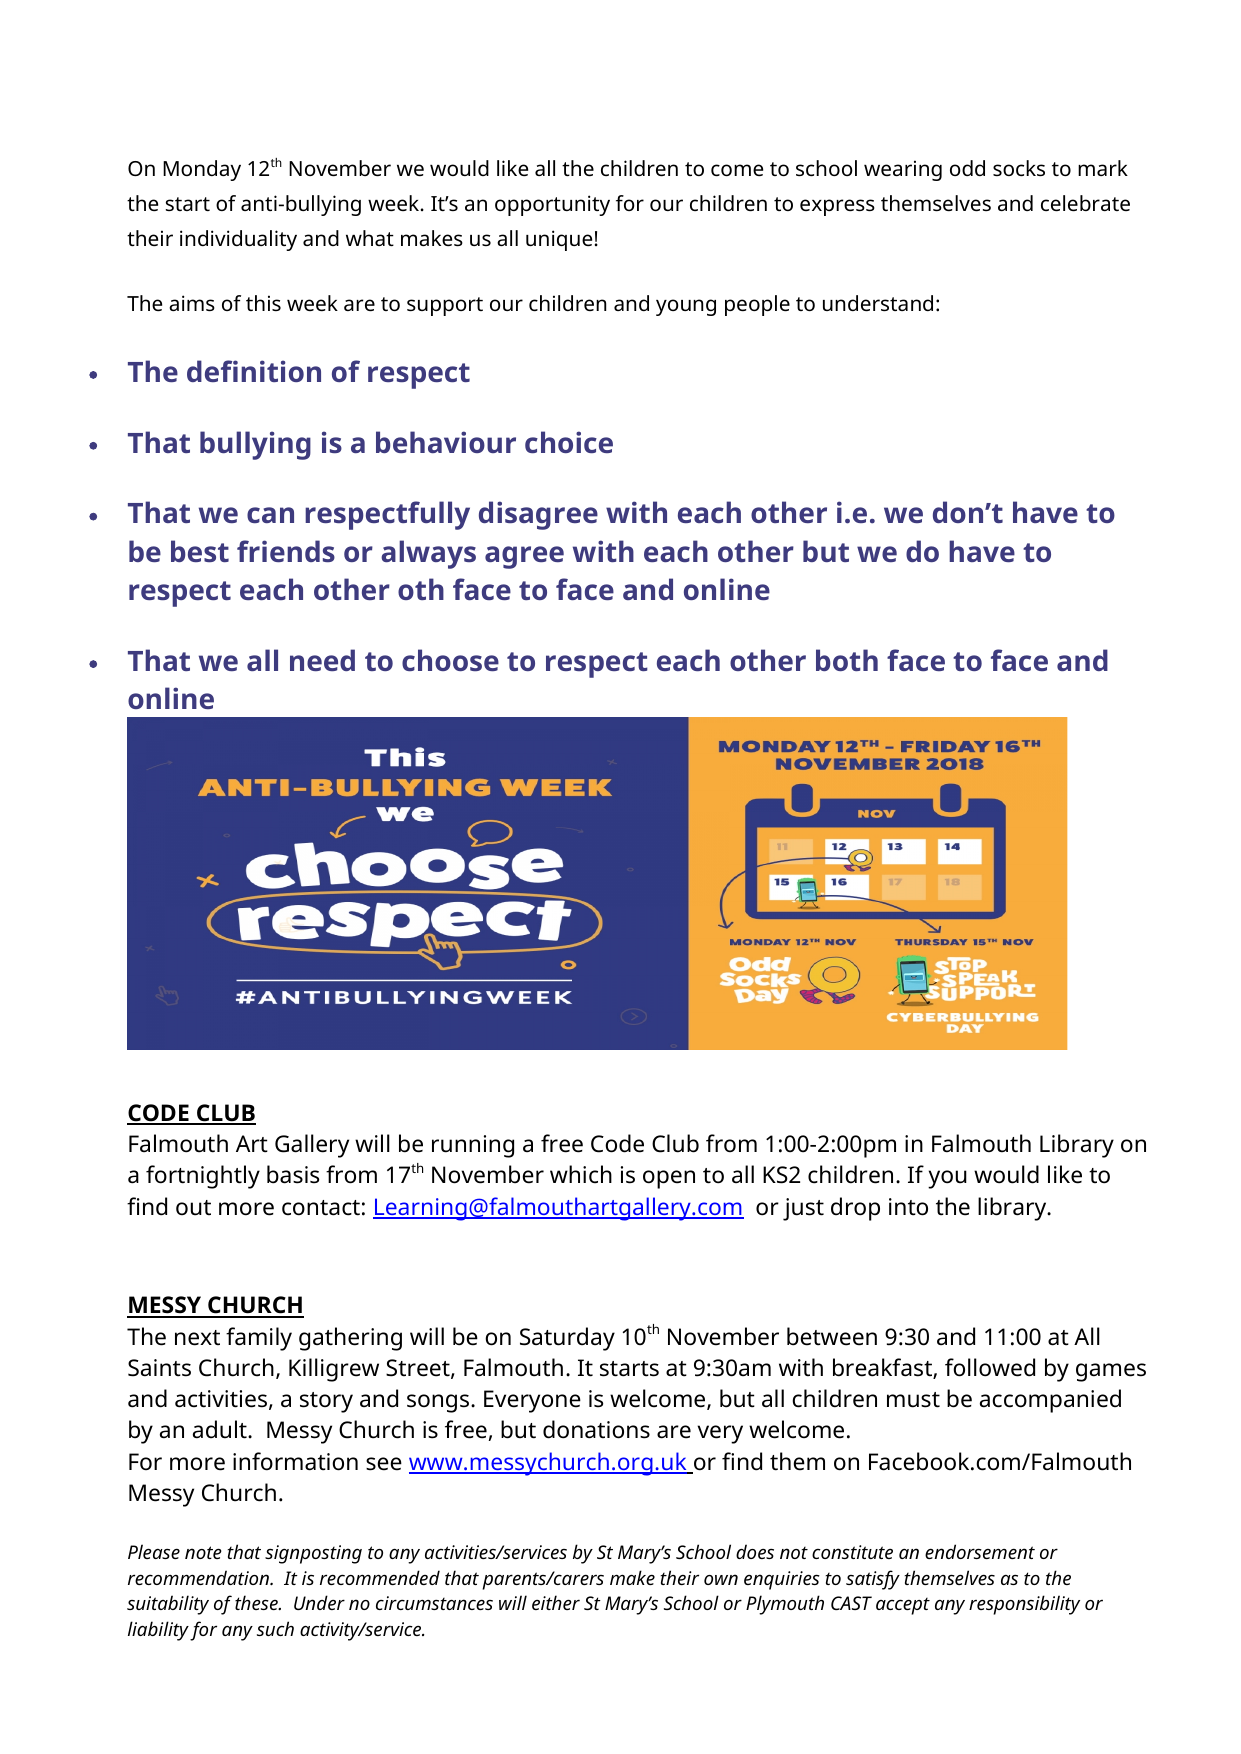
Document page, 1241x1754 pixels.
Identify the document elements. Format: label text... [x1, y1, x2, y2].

picture [127, 717, 1068, 1050]
text MESSY CHURCH [127, 1289, 1153, 1321]
list That bullying is a behaviour choice [89, 423, 1153, 461]
text Please note that signposting to any activities/services by St Mary’s School does not constitute an endorsement or recommendation. It is recommended that parents/carers make their own enquiries to satisfy themselves as to the suitability of these. Under no circumstances will either St Mary’s School or Plymouth CAST accept any responsibility or liability for any such activity/service. [127, 1539, 1153, 1642]
text CODE CLUB [127, 1097, 1153, 1128]
text The next family gathering will be on Saturday 10th November between 9:30 and 11:00 at All Saints Church, Killigrew Street, Falmouth. It starts at 9:30am with breakfast, followed by games and activities, a story and songs. Everyone is welcome, but all children must be accompanied by an adult. Messy Church is free, but donations are very welcome. [127, 1321, 1153, 1446]
text On Monday 12th November we would like all the children to come to school wearing odd socks to mark the start of anti-bullying week. It’s an opportunity for our children to express themselves and celebrate their individuality and what makes us all unique! [127, 148, 1153, 253]
text For more information see www.messychurch.org.uk or find them on Facebook.com/Falmouth Messy Church. [127, 1446, 1153, 1508]
list That we can respectfully disagree with each other i.e. we don’t have to be best friends or always agree with each other but we do have to respect each other oth face to face and online [89, 494, 1153, 609]
list The definition of respect [89, 352, 1153, 390]
text The aims of this week are to support our children and young people to understand: [127, 282, 1153, 317]
text Falmouth Art Gallery will be running a free Code Club from 1:00-2:00pm in Falmouth Library on a fortnightly basis from 17th November which is open to all KS2 children. If you would like to find out more contact: Learning@falmouthartgallery.com or just drop into the library. [127, 1128, 1153, 1222]
